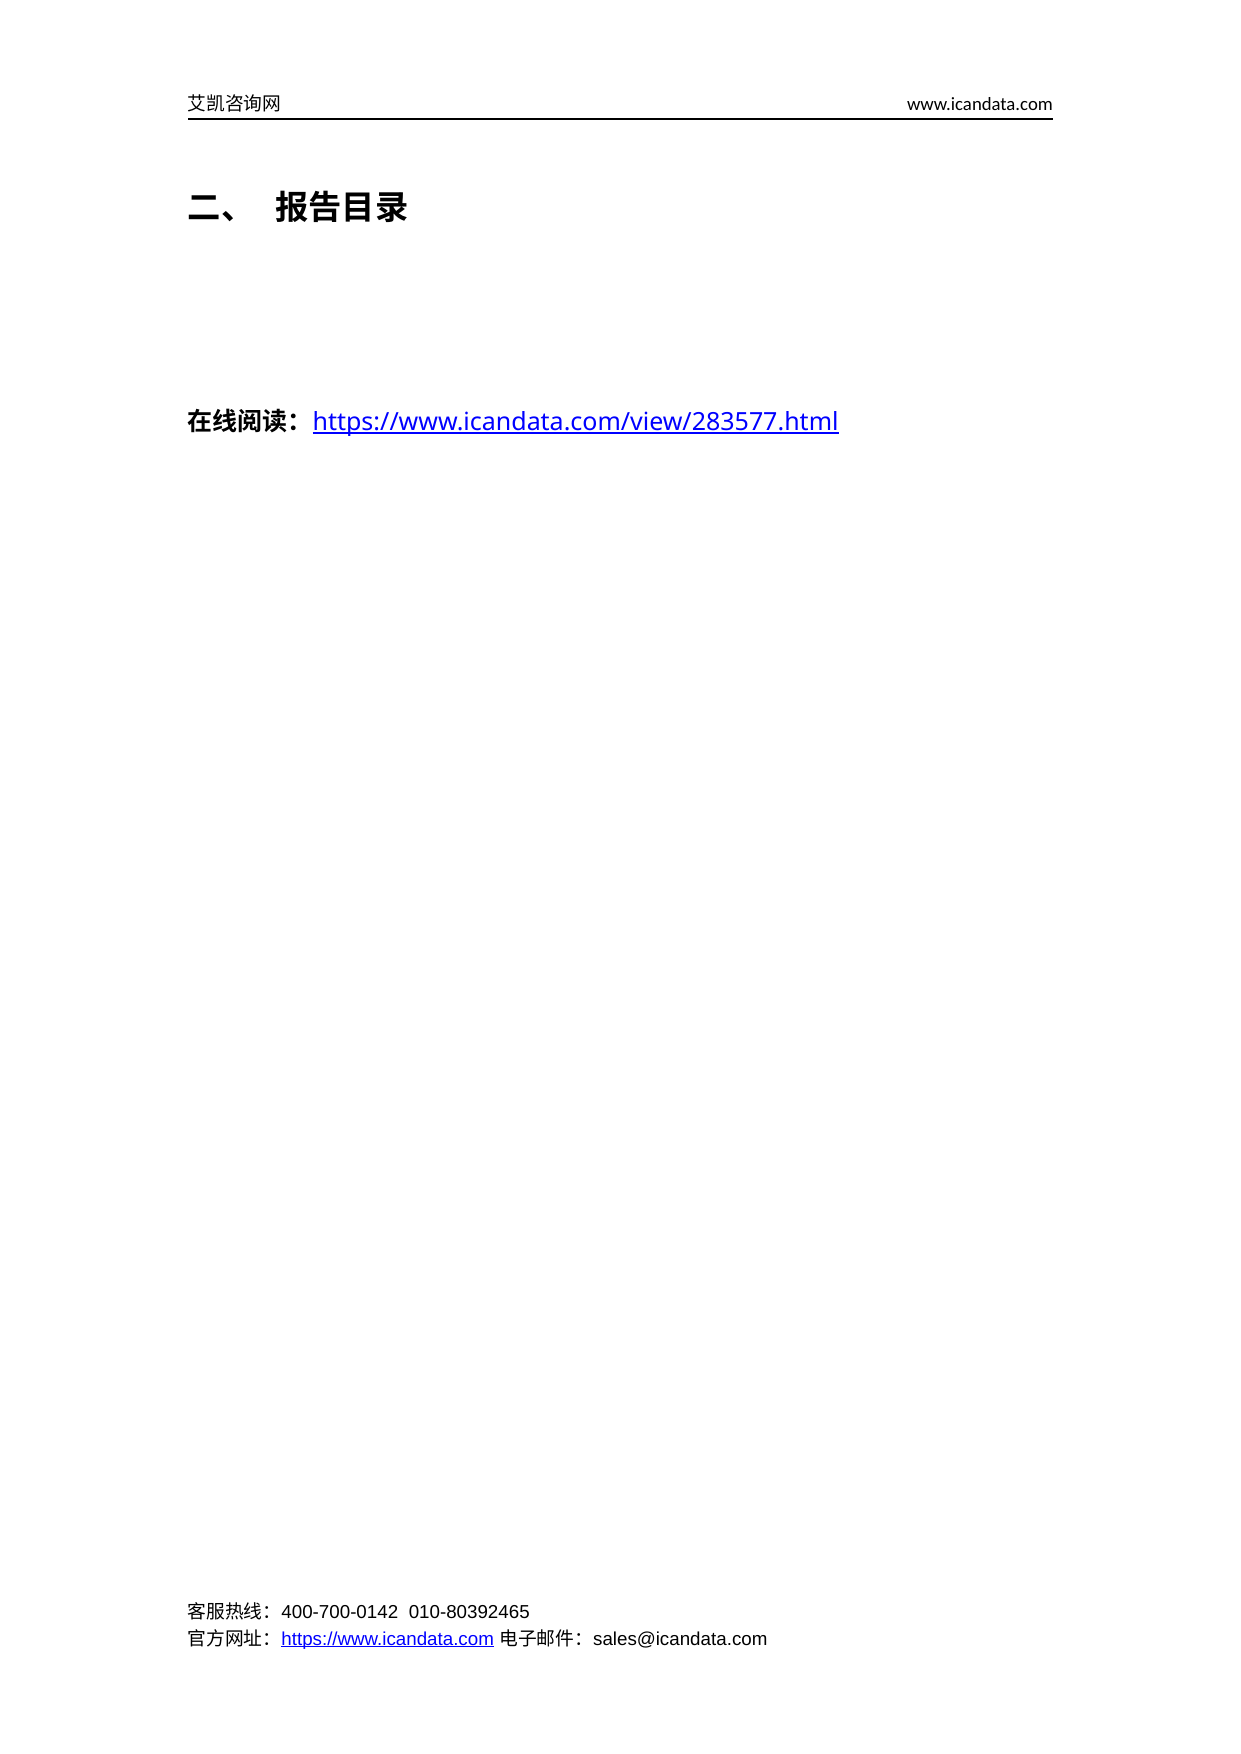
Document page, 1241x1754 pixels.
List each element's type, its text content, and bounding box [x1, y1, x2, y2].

subtitle 报告目录 [187, 172, 1053, 237]
text 在线阅读：https://www.icandata.com/view/283577.html [187, 387, 1053, 452]
